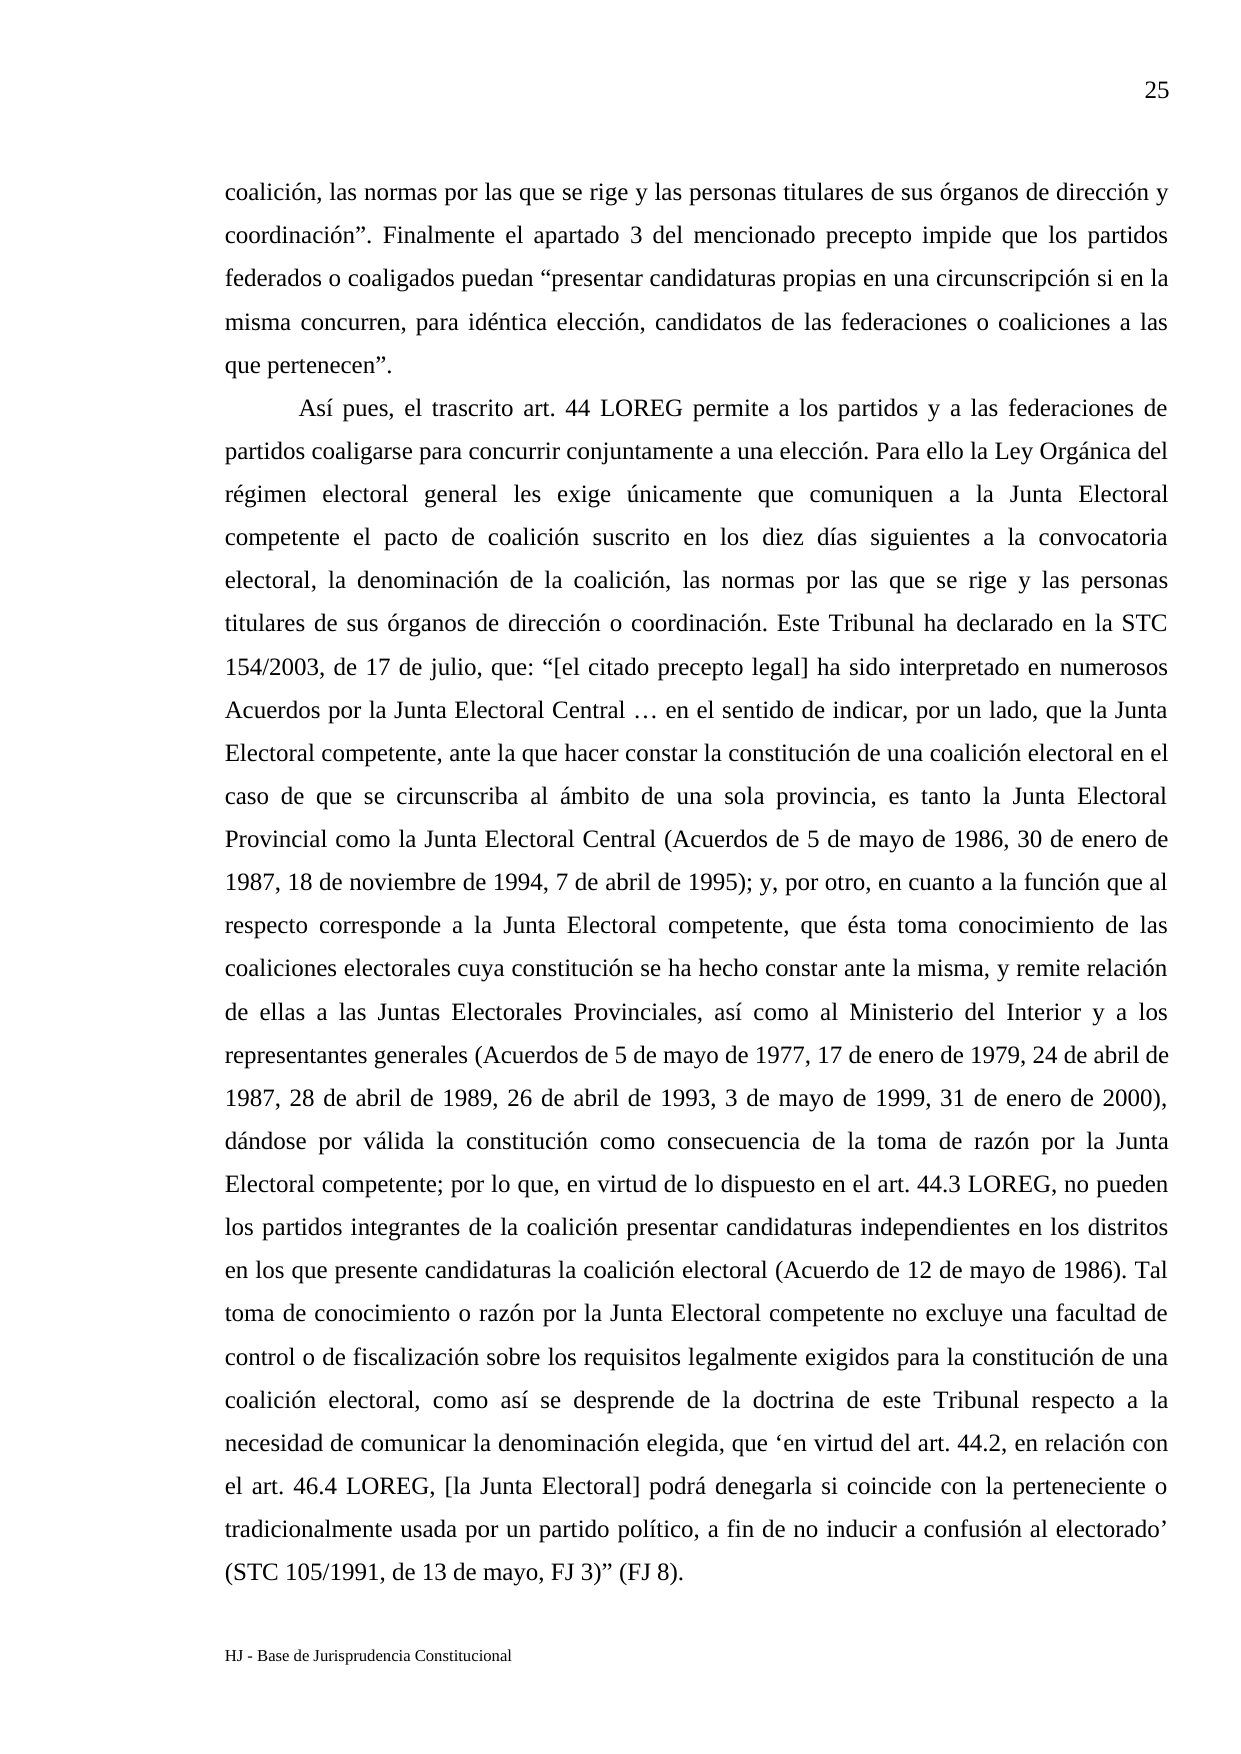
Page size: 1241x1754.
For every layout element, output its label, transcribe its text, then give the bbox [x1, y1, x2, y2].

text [224, 177, 1169, 378]
text Así pues, el trascrito art. 44 LOREG permite a los partidos y a las federaciones de partidos coaligarse para concurrir conjuntamente a una elección. Para ello la Ley Orgánica del régimen electoral general les exige únicamente que comuniquen a la Junta Electoral competente el pacto de coalición suscrito en los diez días siguientes a la convocatoria electoral, la denominación de la coalición, las normas por las que se rige y las personas titulares de sus órganos de dirección o coordinación. Este Tribunal ha declarado en la STC 154/2003, de 17 de julio, que: “[el citado precepto legal] ha sido interpretado en numerosos Acuerdos por la Junta Electoral Central … en el sentido de indicar, por un lado, que la Junta Electoral competente, ante la que hacer constar la constitución de una coalición electoral en el caso de que se circunscriba al ámbito de una sola provincia, es tanto la Junta Electoral Provincial como la Junta Electoral Central (Acuerdos de 5 de mayo de 1986, 30 de enero de 1987, 18 de noviembre de 1994, 7 de abril de 1995); y, por otro, en cuanto a la función que al respecto corresponde a la Junta Electoral competente, que ésta toma conocimiento de las coaliciones electorales cuya constitución se ha hecho constar ante la misma, y remite relación de ellas a las Juntas Electorales Provinciales, así como al Ministerio del Interior y a los representantes generales (Acuerdos de 5 de mayo de 1977, 17 de enero de 1979, 24 de abril de 1987, 28 de abril de 1989, 26 de abril de 1993, 3 de mayo de 1999, 31 de enero de 2000), dándose por válida la constitución como consecuencia de la toma de razón por la Junta Electoral competente; por lo que, en virtud de lo dispuesto en el art. 44.3 LOREG, no pueden los partidos integrantes de la coalición presentar candidaturas independientes en los distritos en los que presente candidaturas la coalición electoral (Acuerdo de 12 de mayo de 1986). Tal toma de conocimiento o razón por la Junta Electoral competente no excluye una facultad de control o de fiscalización sobre los requisitos legalmente exigidos para la constitución de una coalición electoral, como así se desprende de la doctrina de este Tribunal respecto a la necesidad de comunicar la denominación elegida, que ‘en virtud del art. 44.2, en relación con el art. 46.4 LOREG, [la Junta Electoral] podrá denegarla si coincide con la perteneciente o tradicionalmente usada por un partido político, a fin de no inducir a confusión al electorado’ (STC 105/1991, de 13 de mayo, FJ 3)” (FJ 8). [224, 393, 1169, 1586]
